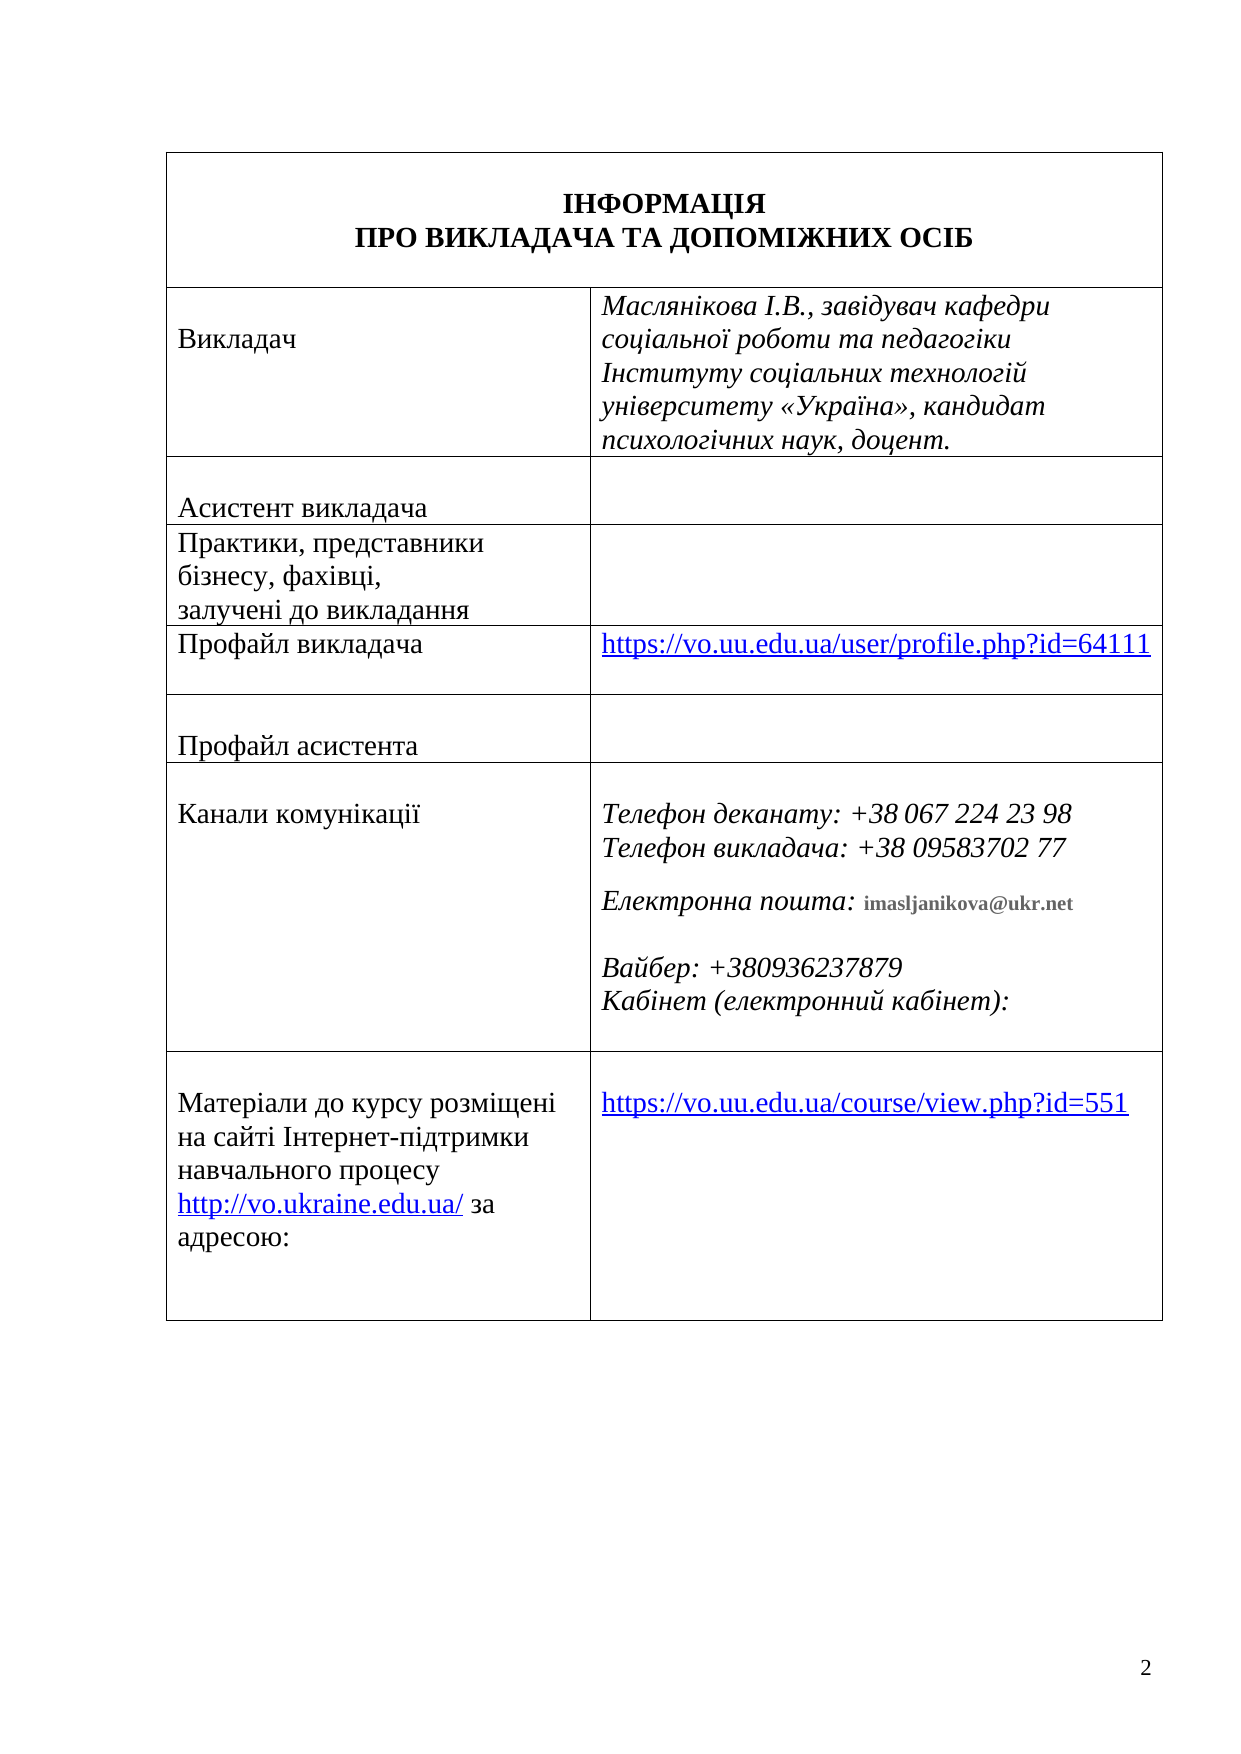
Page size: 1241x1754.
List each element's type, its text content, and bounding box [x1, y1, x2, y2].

table_cell Телефон деканату: +38 067 224 23 98 Телефон викладача: +38 09583702 77 Електронна пошта: imasljanikova@ukr.net Вайбер: +380936237879 Кабінет (електронний кабінет): [591, 763, 1162, 1051]
table_header ІНФОРМАЦІЯ ПРО ВИКЛАДАЧА ТА ДОПОМІЖНИХ ОСІБ [167, 153, 1162, 287]
table_cell Маслянікова І.В., завідувач кафедри соціальної роботи та педагогіки Інституту соціальних технологій університету «Україна», кандидат психологічних наук, доцент. [591, 288, 1162, 456]
table_cell https://vo.uu.edu.ua/user/profile.php?id=64111 [591, 626, 1162, 693]
table_cell https://vo.uu.edu.ua/course/view.php?id=551 [591, 1052, 1162, 1320]
table_cell [591, 525, 1162, 625]
table_cell Матеріали до курсу розміщені на сайті Інтернет-підтримки навчального процесу http://vo.ukraine.edu.ua/ за адресою: [167, 1052, 590, 1320]
table_cell Асистент викладача [167, 457, 590, 524]
table_cell [591, 457, 1162, 524]
table_cell [591, 695, 1162, 762]
table_cell Профайл викладача [167, 626, 590, 693]
table_cell Канали комунікації [167, 763, 590, 1051]
table_cell Практики, представники бізнесу, фахівці, залучені до викладання [167, 525, 590, 625]
table_cell Викладач [167, 288, 590, 456]
table_cell Профайл асистента [167, 695, 590, 762]
